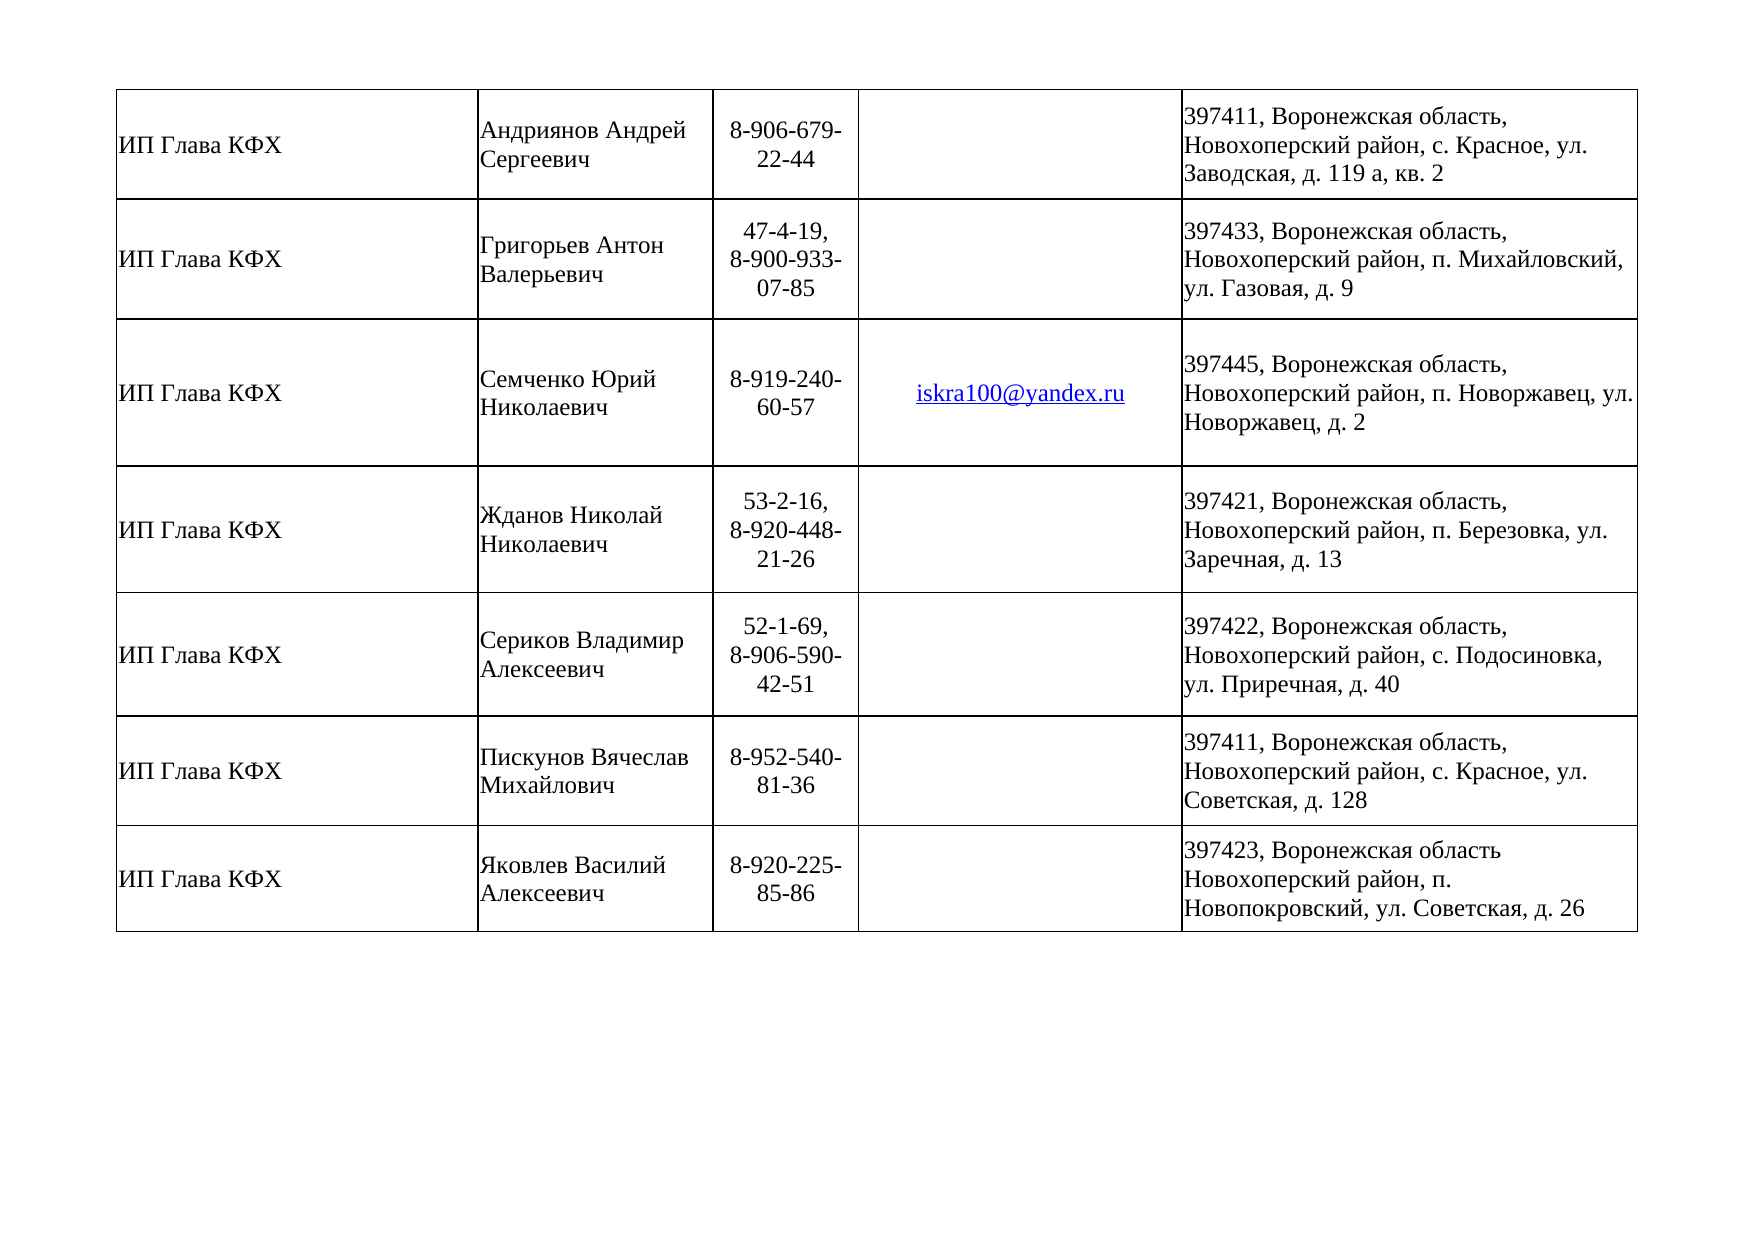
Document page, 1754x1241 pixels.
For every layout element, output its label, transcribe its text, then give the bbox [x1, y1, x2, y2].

table_cell ИП Глава КФХ [117, 593, 477, 715]
table_cell 397433, Воронежская область, Новохоперский район, п. Михайловский, ул. Газовая, д. 9 [1183, 200, 1637, 318]
table_cell ИП Глава КФХ [117, 717, 477, 824]
table_cell iskra100@yandex.ru [859, 320, 1181, 465]
table_cell Сериков Владимир Алексеевич [479, 593, 712, 715]
table_cell Жданов Николай Николаевич [479, 467, 712, 592]
table_cell ИП Глава КФХ [117, 90, 477, 198]
table_cell 8-906-679-22-44 [714, 90, 858, 198]
table_cell Андриянов Андрей Сергеевич [479, 90, 712, 198]
table_cell 8-952-540-81-36 [714, 717, 858, 824]
table_cell ИП Глава КФХ [117, 467, 477, 592]
table_cell ИП Глава КФХ [117, 826, 477, 931]
table_cell [859, 593, 1181, 715]
table_cell 397422, Воронежская область, Новохоперский район, с. Подосиновка, ул. Приречная, д. 40 [1183, 593, 1637, 715]
table_cell 8-920-225-85-86 [714, 826, 858, 931]
table_cell 397421, Воронежская область, Новохоперский район, п. Березовка, ул. Заречная, д. 13 [1183, 467, 1637, 592]
table_cell Семченко Юрий Николаевич [479, 320, 712, 465]
table_cell ИП Глава КФХ [117, 320, 477, 465]
table_cell Яковлев Василий Алексеевич [479, 826, 712, 931]
table_cell 397445, Воронежская область, Новохоперский район, п. Новоржавец, ул. Новоржавец, д. 2 [1183, 320, 1637, 465]
table_cell 52-1-69, 8-906-590-42-51 [714, 593, 858, 715]
table_cell [859, 826, 1181, 931]
table_cell [859, 90, 1181, 198]
table_cell [859, 200, 1181, 318]
table_cell ИП Глава КФХ [117, 200, 477, 318]
table_cell 8-919-240-60-57 [714, 320, 858, 465]
table_cell 53-2-16, 8-920-448-21-26 [714, 467, 858, 592]
table_cell 397411, Воронежская область, Новохоперский район, с. Красное, ул. Советская, д. 128 [1183, 717, 1637, 824]
table_cell [859, 467, 1181, 592]
table_cell [859, 717, 1181, 824]
table_cell Пискунов Вячеслав Михайлович [479, 717, 712, 824]
table_cell Григорьев Антон Валерьевич [479, 200, 712, 318]
table_cell 397423, Воронежская область Новохоперский район, п. Новопокровский, ул. Советская, д. 26 [1183, 826, 1637, 931]
table_cell 47-4-19, 8-900-933-07-85 [714, 200, 858, 318]
table_cell 397411, Воронежская область, Новохоперский район, с. Красное, ул. Заводская, д. 119 а, кв. 2 [1183, 90, 1637, 198]
